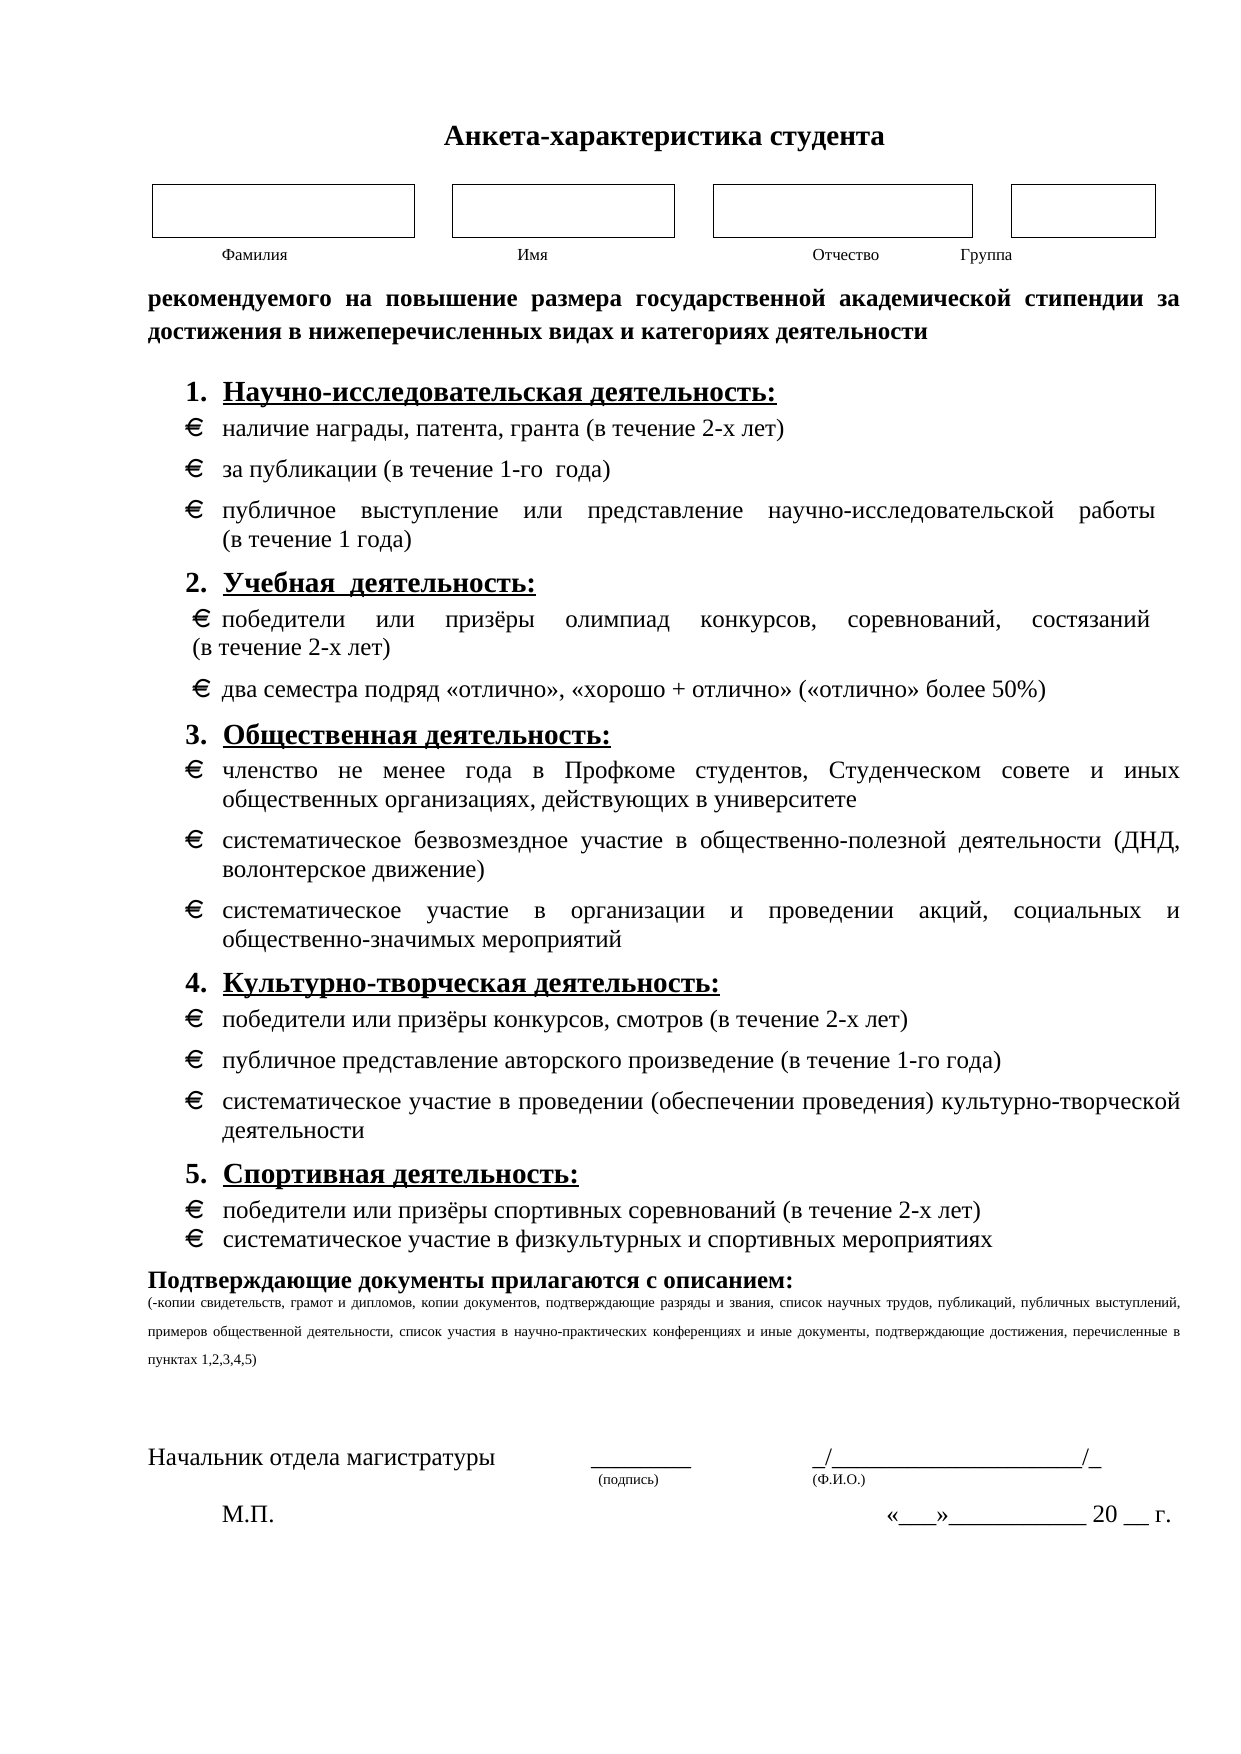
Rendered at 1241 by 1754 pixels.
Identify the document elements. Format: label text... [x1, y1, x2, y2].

text Анкета-характеристика студента [148, 118, 1181, 152]
list систематическое безвозмездное участие в общественно-полезной деятельности (ДНД, волонтерское движение) [185, 825, 1181, 883]
list Общественная деятельность: [185, 717, 1181, 750]
text Подтверждающие документы прилагаются с описанием: [148, 1265, 1181, 1294]
list Спортивная деятельность: [185, 1156, 1181, 1190]
list публичное выступление или представление научно-исследовательской работы (в течение 1 года) [185, 495, 1181, 553]
text (-копии свидетельств, грамот и дипломов, копии документов, подтверждающие разряды и звания, список научных трудов, публикаций, публичных выступлений, примеров общественной деятельности, список участия в научно-практических конференциях и иные документы, подтверждающие достижения, перечисленные в пунктах 1,2,3,4,5) [148, 1294, 1181, 1380]
list победители или призёры конкурсов, смотров (в течение 2-х лет) [185, 1004, 1181, 1033]
list за публикации (в течение 1-го года) [185, 454, 1181, 483]
text (подпись) (Ф.И.О.) [517, 1471, 1181, 1499]
text Фамилия Имя Отчество Группа [148, 244, 1181, 278]
list Научно-исследовательская деятельность: [185, 374, 1181, 408]
list победители или призёры спортивных соревнований (в течение 2-х лет) [185, 1195, 1181, 1224]
list Учебная деятельность: [185, 565, 1181, 599]
list наличие награды, патента, гранта (в течение 2-х лет) [185, 413, 1181, 441]
list два семестра подряд «отлично», «хорошо + отлично» («отлично» более 50%) [192, 674, 1181, 702]
list систематическое участие в проведении (обеспечении проведения) культурно-творческой деятельности [185, 1086, 1181, 1144]
list победители или призёры олимпиад конкурсов, соревнований, состязаний (в течение 2-х лет) [192, 604, 1181, 661]
text Начальник отдела магистратуры ________ _/____________________/_ [148, 1442, 1181, 1471]
list публичное представление авторского произведение (в течение 1-го года) [185, 1045, 1181, 1074]
list систематическое участие в физкультурных и спортивных мероприятиях [185, 1224, 1181, 1252]
list систематическое участие в организации и проведении акций, социальных и общественно-значимых мероприятий [185, 895, 1181, 953]
list Культурно-творческая деятельность: [185, 965, 1181, 999]
text М.П. «___»___________ 20 __ г. [148, 1499, 1181, 1528]
text рекомендуемого на повышение размера государственной академической стипендии за достижения в нижеперечисленных видах и категориях деятельности [148, 283, 1181, 345]
list членство не менее года в Профкоме студентов, Студенческом совете и иных общественных организациях, действующих в университете [185, 755, 1181, 813]
